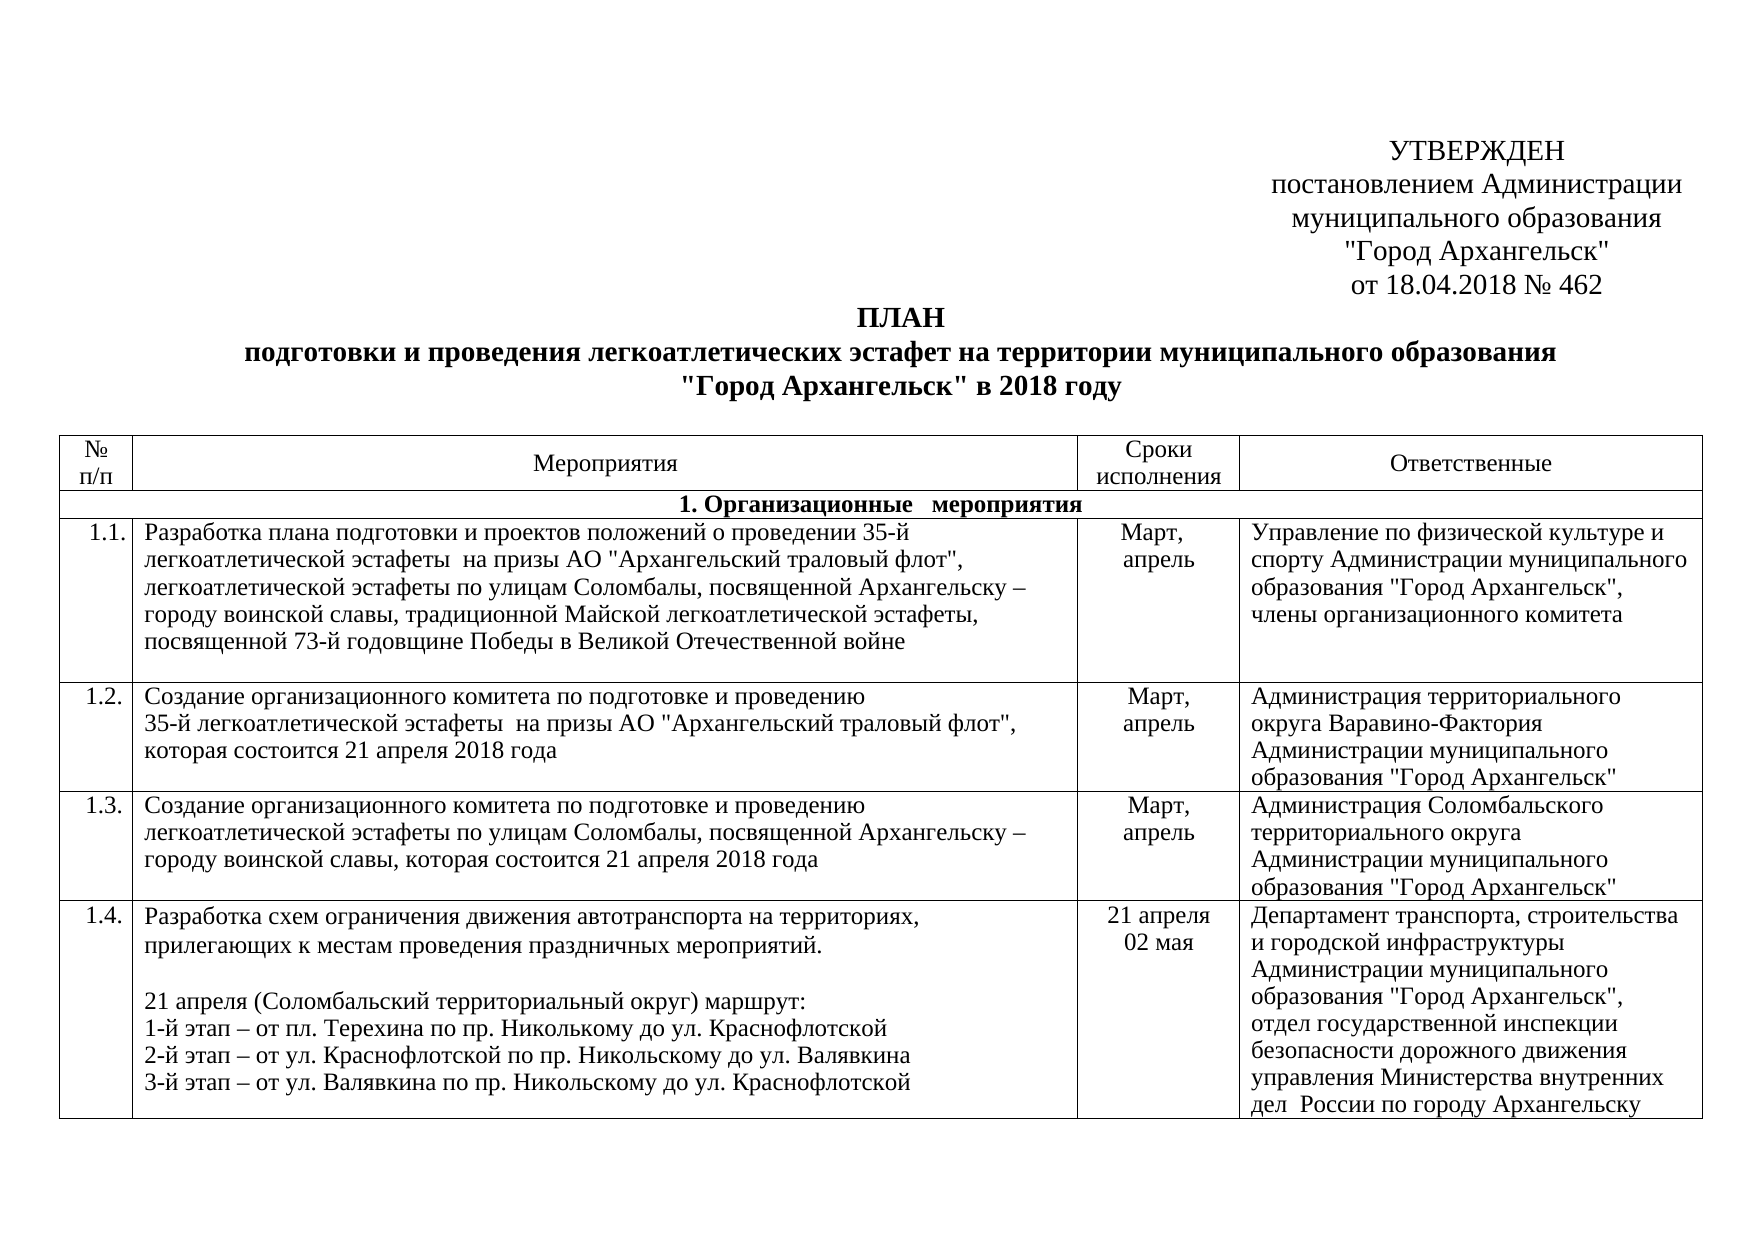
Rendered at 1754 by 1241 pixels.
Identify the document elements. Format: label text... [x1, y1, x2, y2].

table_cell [1240, 901, 1702, 1118]
table_cell Разработка плана подготовки и проектов положений о проведении 35-й легкоатлетической эстафеты на призы АО "Архангельский траловый флот", легкоатлетической эстафеты по улицам Соломбалы, посвященной Архангельску – городу воинской славы, традиционной Майской легкоатлетической эстафеты, посвященной 73-й годовщине Победы в Великой Отечественной войне [133, 519, 1077, 682]
table_cell Создание организационного комитета по подготовке и проведению легкоатлетической эстафеты по улицам Соломбалы, посвященной Архангельску – городу воинской славы, которая состоится 21 апреля 2018 года [133, 792, 1077, 900]
text "Город Архангельск" [1270, 233, 1683, 267]
table_cell Администрация Соломбальского территориального округа Администрации муниципального образования "Город Архангельск" [1240, 792, 1702, 900]
table_cell [60, 519, 132, 682]
table_header № п/п [60, 436, 132, 490]
table_header Сроки исполнения [1078, 436, 1239, 490]
table_header Мероприятия [133, 436, 1077, 490]
table_cell Март, апрель [1078, 519, 1239, 682]
table_header Ответственные [1240, 436, 1702, 490]
table_cell Администрация территориального округа Варавино-Фактория Администрации муниципального образования "Город Архангельск" [1240, 683, 1702, 791]
table_cell [60, 792, 132, 900]
table_cell Создание организационного комитета по подготовке и проведению 35-й легкоатлетической эстафеты на призы АО "Архангельский траловый флот", которая состоится 21 апреля 2018 года [133, 683, 1077, 791]
table_cell Управление по физической культуре и спорту Администрации муниципального образования "Город Архангельск", члены организационного комитета [1240, 519, 1702, 682]
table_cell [133, 901, 1077, 1118]
text от 18.04.2018 № 462 [1270, 267, 1683, 301]
text ПЛАН [118, 301, 1683, 334]
table_cell Март, апрель [1078, 792, 1239, 900]
table_cell 1. Организационные мероприятия [60, 491, 1702, 518]
text постановлением Администрации [1270, 166, 1683, 200]
table_cell [60, 683, 132, 791]
table_cell [60, 901, 132, 1118]
text подготовки и проведения легкоатлетических эстафет на территории муниципального образования [118, 334, 1683, 368]
table_cell 21 апреля 02 мая [1078, 901, 1239, 1118]
table_cell Март, апрель [1078, 683, 1239, 791]
text "Город Архангельск" в 2018 году [118, 368, 1683, 401]
text УТВЕРЖДЕН [1270, 133, 1683, 166]
text муниципального образования [1270, 200, 1683, 233]
